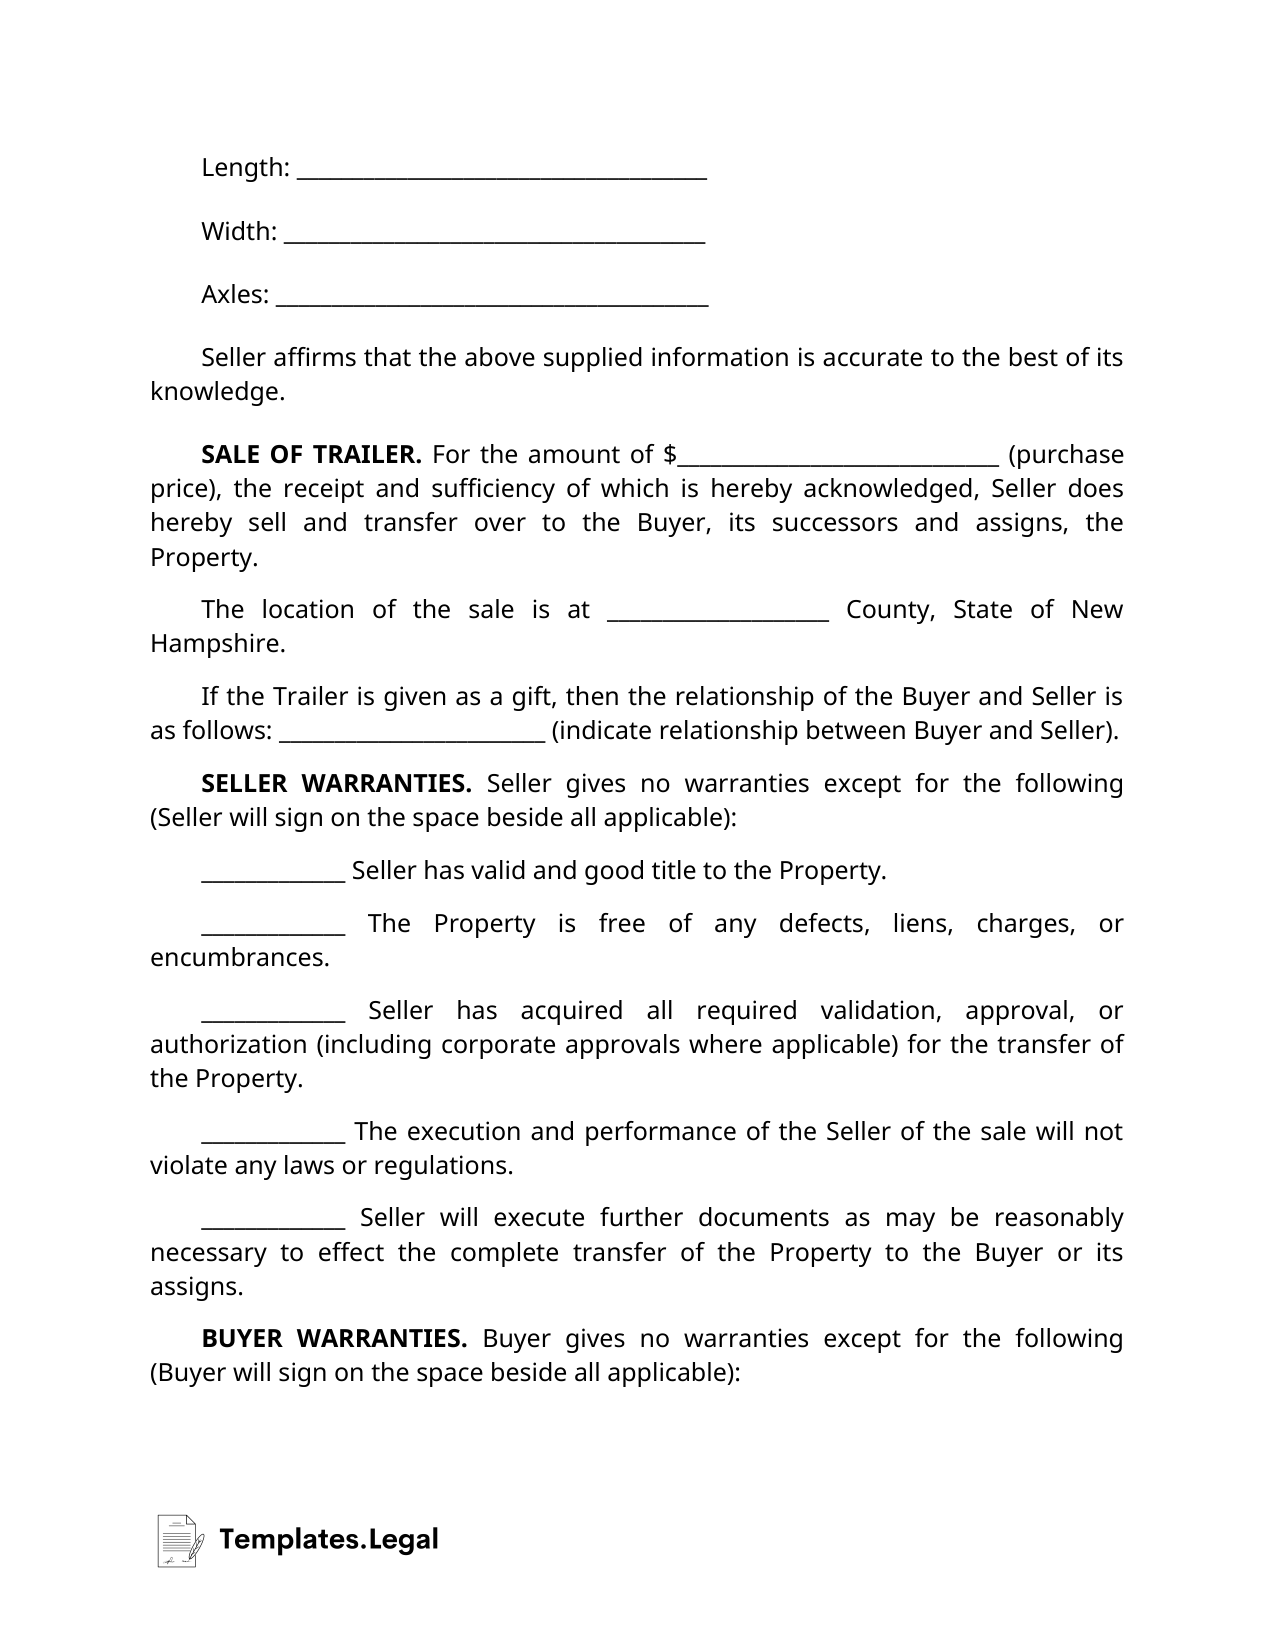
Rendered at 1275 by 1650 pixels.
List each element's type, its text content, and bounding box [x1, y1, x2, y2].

text Width: ______________________________________ [150, 213, 1125, 247]
text _____________ The execution and performance of the Seller of the sale will not violate any laws or regulations. [150, 1113, 1125, 1181]
text SELLER WARRANTIES. Seller gives no warranties except for the following (Seller will sign on the space beside all applicable): [150, 766, 1125, 834]
picture [150, 1507, 445, 1575]
text Seller affirms that the above supplied information is accurate to the best of its knowledge. [150, 340, 1125, 408]
text _____________ Seller will execute further documents as may be reasonably necessary to effect the complete transfer of the Property to the Buyer or its assigns. [150, 1200, 1125, 1302]
text Axles: _______________________________________ [150, 276, 1125, 311]
text The location of the sale is at ____________________ County, State of New Hampshire. [150, 592, 1125, 660]
text If the Trailer is given as a gift, then the relationship of the Buyer and Seller is as follows: ________________________ (indicate relationship between Buyer and Seller). [150, 679, 1125, 747]
text SALE OF TRAILER. For the amount of $_____________________________ (purchase price), the receipt and sufficiency of which is hereby acknowledged, Seller does hereby sell and transfer over to the Buyer, its successors and assigns, the Property. [150, 437, 1125, 573]
text _____________ Seller has valid and good title to the Property. [150, 853, 1125, 887]
text _____________ The Property is free of any defects, liens, charges, or encumbrances. [150, 905, 1125, 973]
text _____________ Seller has acquired all required validation, approval, or authorization (including corporate approvals where applicable) for the transfer of the Property. [150, 992, 1125, 1094]
text BUYER WARRANTIES. Buyer gives no warranties except for the following (Buyer will sign on the space beside all applicable): [150, 1321, 1125, 1389]
text Length: _____________________________________ [150, 150, 1125, 184]
